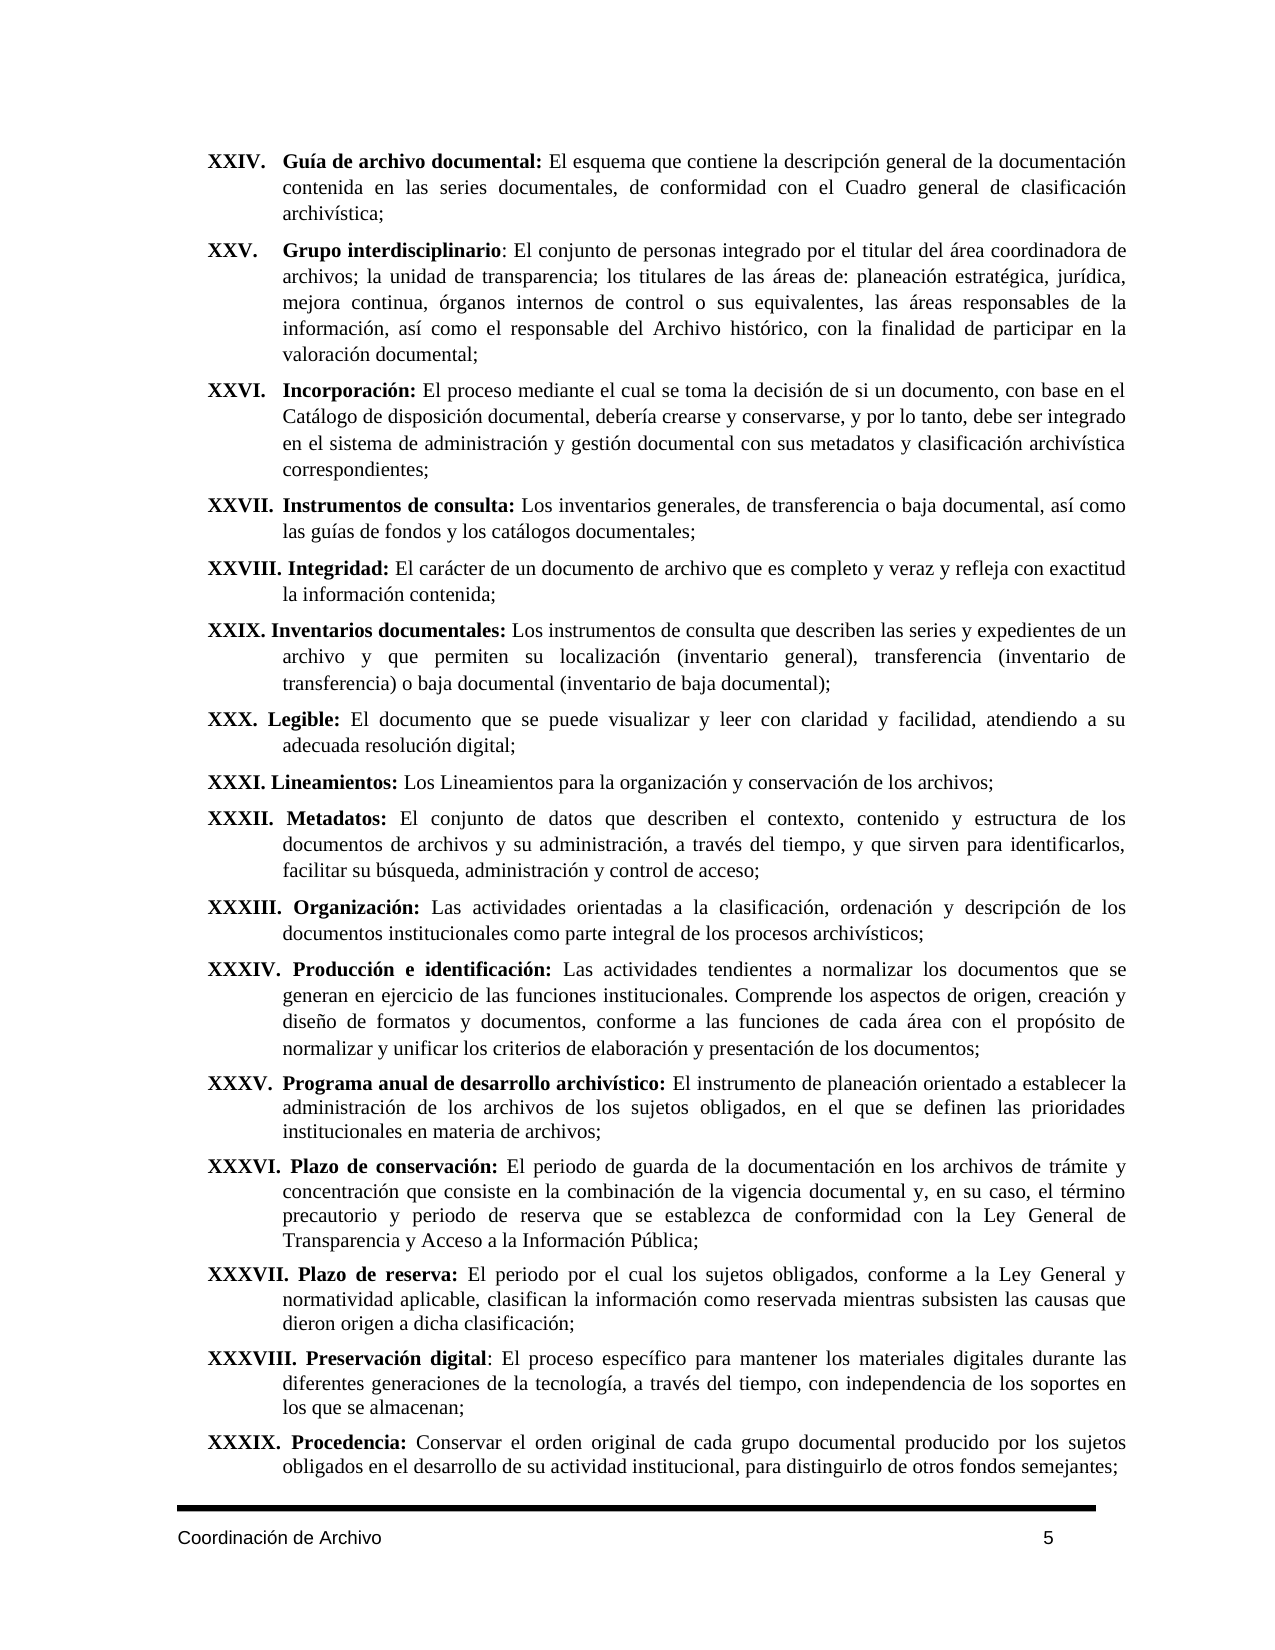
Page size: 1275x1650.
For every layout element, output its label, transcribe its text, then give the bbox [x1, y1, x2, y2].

text XXXIV. Producción e identificación: Las actividades tendientes a normalizar los documentos que se generan en ejercicio de las funciones institucionales. Comprende los aspectos de origen, creación y diseño de formatos y documentos, conforme a las funciones de cada área con el propósito de normalizar y unificar los criterios de elaboración y presentación de los documentos; [207, 956, 1127, 1060]
text XXXVII. Plazo de reserva: El periodo por el cual los sujetos obligados, conforme a la Ley General y normatividad aplicable, clasifican la información como reservada mientras subsisten las causas que dieron origen a dicha clasificación; [207, 1262, 1127, 1336]
text XXIV. Guía de archivo documental: El esquema que contiene la descripción general de la documentación contenida en las series documentales, de conformidad con el Cuadro general de clasificación archivística; [207, 148, 1127, 226]
text XXXIX. Procedencia: Conservar el orden original de cada grupo documental producido por los sujetos obligados en el desarrollo de su actividad institucional, para distinguirlo de otros fondos semejantes; [207, 1430, 1127, 1478]
text XXXI. Lineamientos: Los Lineamientos para la organización y conservación de los archivos; [207, 768, 1127, 794]
text XXXII. Metadatos: El conjunto de datos que describen el contexto, contenido y estructura de los documentos de archivos y su administración, a través del tiempo, y que sirven para identificarlos, facilitar su búsqueda, administración y control de acceso; [207, 805, 1127, 883]
text XXXVI. Plazo de conservación: El periodo de guarda de la documentación en los archivos de trámite y concentración que consiste en la combinación de la vigencia documental y, en su caso, el término precautorio y periodo de reserva que se establezca de conformidad con la Ley General de Transparencia y Acceso a la Información Pública; [207, 1154, 1127, 1252]
text XXV. Grupo interdisciplinario: El conjunto de personas integrado por el titular del área coordinadora de archivos; la unidad de transparencia; los titulares de las áreas de: planeación estratégica, jurídica, mejora continua, órganos internos de control o sus equivalentes, las áreas responsables de la información, así como el responsable del Archivo histórico, con la finalidad de participar en la valoración documental; [207, 236, 1127, 367]
text XXXVIII. Preservación digital: El proceso específico para mantener los materiales digitales durante las diferentes generaciones de la tecnología, a través del tiempo, con independencia de los soportes en los que se almacenan; [207, 1346, 1127, 1419]
text XXIX. Inventarios documentales: Los instrumentos de consulta que describen las series y expedientes de un archivo y que permiten su localización (inventario general), transferencia (inventario de transferencia) o baja documental (inventario de baja documental); [207, 617, 1127, 695]
text XXXV. Programa anual de desarrollo archivístico: El instrumento de planeación orientado a establecer la administración de los archivos de los sujetos obligados, en el que se definen las prioridades institucionales en materia de archivos; [207, 1071, 1127, 1144]
text XXXIII. Organización: Las actividades orientadas a la clasificación, ordenación y descripción de los documentos institucionales como parte integral de los procesos archivísticos; [207, 893, 1127, 946]
text XXVII. Instrumentos de consulta: Los inventarios generales, de transferencia o baja documental, así como las guías de fondos y los catálogos documentales; [207, 492, 1127, 544]
text XXX. Legible: El documento que se puede visualizar y leer con claridad y facilidad, atendiendo a su adecuada resolución digital; [207, 706, 1127, 758]
text XXVI. Incorporación: El proceso mediante el cual se toma la decisión de si un documento, con base en el Catálogo de disposición documental, debería crearse y conservarse, y por lo tanto, debe ser integrado en el sistema de administración y gestión documental con sus metadatos y clasificación archivística correspondientes; [207, 377, 1127, 481]
text XXVIII. Integridad: El carácter de un documento de archivo que es completo y veraz y refleja con exactitud la información contenida; [207, 554, 1127, 606]
